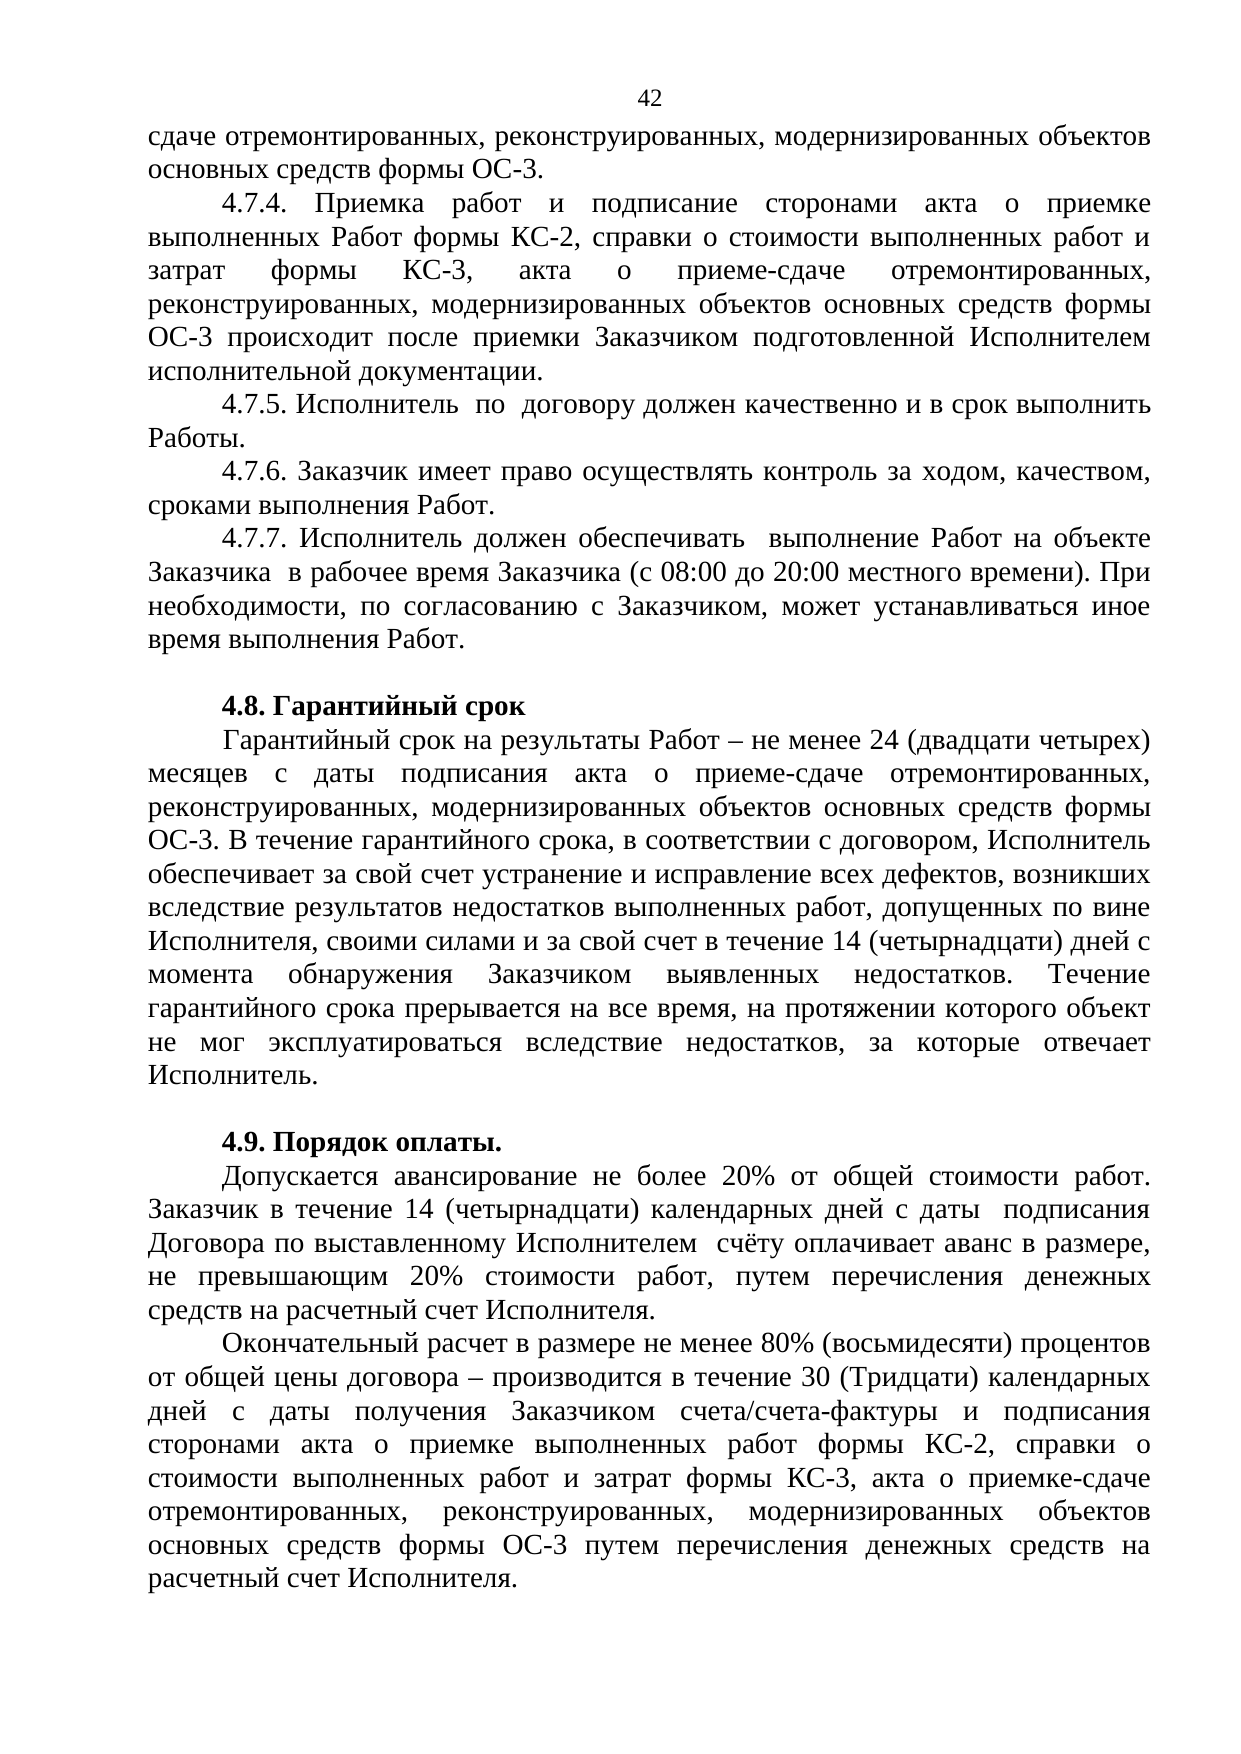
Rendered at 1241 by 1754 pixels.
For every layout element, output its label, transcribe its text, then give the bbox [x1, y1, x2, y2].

text Гарантийный срок на результаты Работ – не менее 24 (двадцати четырех) месяцев с даты подписания акта о приеме-сдаче отремонтированных, реконструированных, модернизированных объектов основных средств формы ОС-3. В течение гарантийного срока, в соответствии с договором, Исполнитель обеспечивает за свой счет устранение и исправление всех дефектов, возникших вследствие результатов недостатков выполненных работ, допущенных по вине Исполнителя, своими силами и за свой счет в течение 14 (четырнадцати) дней с момента обнаружения Заказчиком выявленных недостатков. Течение гарантийного срока прерывается на все время, на протяжении которого объект не мог эксплуатироваться вследствие недостатков, за которые отвечает Исполнитель. [148, 722, 1152, 1091]
text 4.9. Порядок оплаты. [148, 1124, 1152, 1158]
text 4.7.7. Исполнитель должен обеспечивать выполнение Работ на объекте Заказчика в рабочее время Заказчика (с 08:00 до 20:00 местного времени). При необходимости, по согласованию с Заказчиком, может устанавливаться иное время выполнения Работ. [148, 521, 1152, 655]
text Окончательный расчет в размере не менее 80% (восьмидесяти) процентов от общей цены договора – производится в течение 30 (Тридцати) календарных дней с даты получения Заказчиком счета/счета-фактуры и подписания сторонами акта о приемке выполненных работ формы КС-2, справки о стоимости выполненных работ и затрат формы КС-3, акта о приемке-сдаче отремонтированных, реконструированных, модернизированных объектов основных средств формы ОС-3 путем перечисления денежных средств на расчетный счет Исполнителя. [148, 1326, 1152, 1594]
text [148, 118, 1152, 185]
text 4.8. Гарантийный срок [148, 688, 1152, 722]
text Допускается авансирование не более 20% от общей стоимости работ. Заказчик в течение 14 (четырнадцати) календарных дней с даты подписания Договора по выставленному Исполнителем счёту оплачивает аванс в размере, не превышающим 20% стоимости работ, путем перечисления денежных средств на расчетный счет Исполнителя. [148, 1158, 1152, 1326]
text 4.7.4. Приемка работ и подписание сторонами акта о приемке выполненных Работ формы КС-2, справки о стоимости выполненных работ и затрат формы КС-3, акта о приеме-сдаче отремонтированных, реконструированных, модернизированных объектов основных средств формы ОС-3 происходит после приемки Заказчиком подготовленной Исполнителем исполнительной документации. [148, 185, 1152, 386]
text 4.7.6. Заказчик имеет право осуществлять контроль за ходом, качеством, сроками выполнения Работ. [148, 453, 1152, 521]
text 4.7.5. Исполнитель по договору должен качественно и в срок выполнить Работы. [148, 386, 1152, 453]
